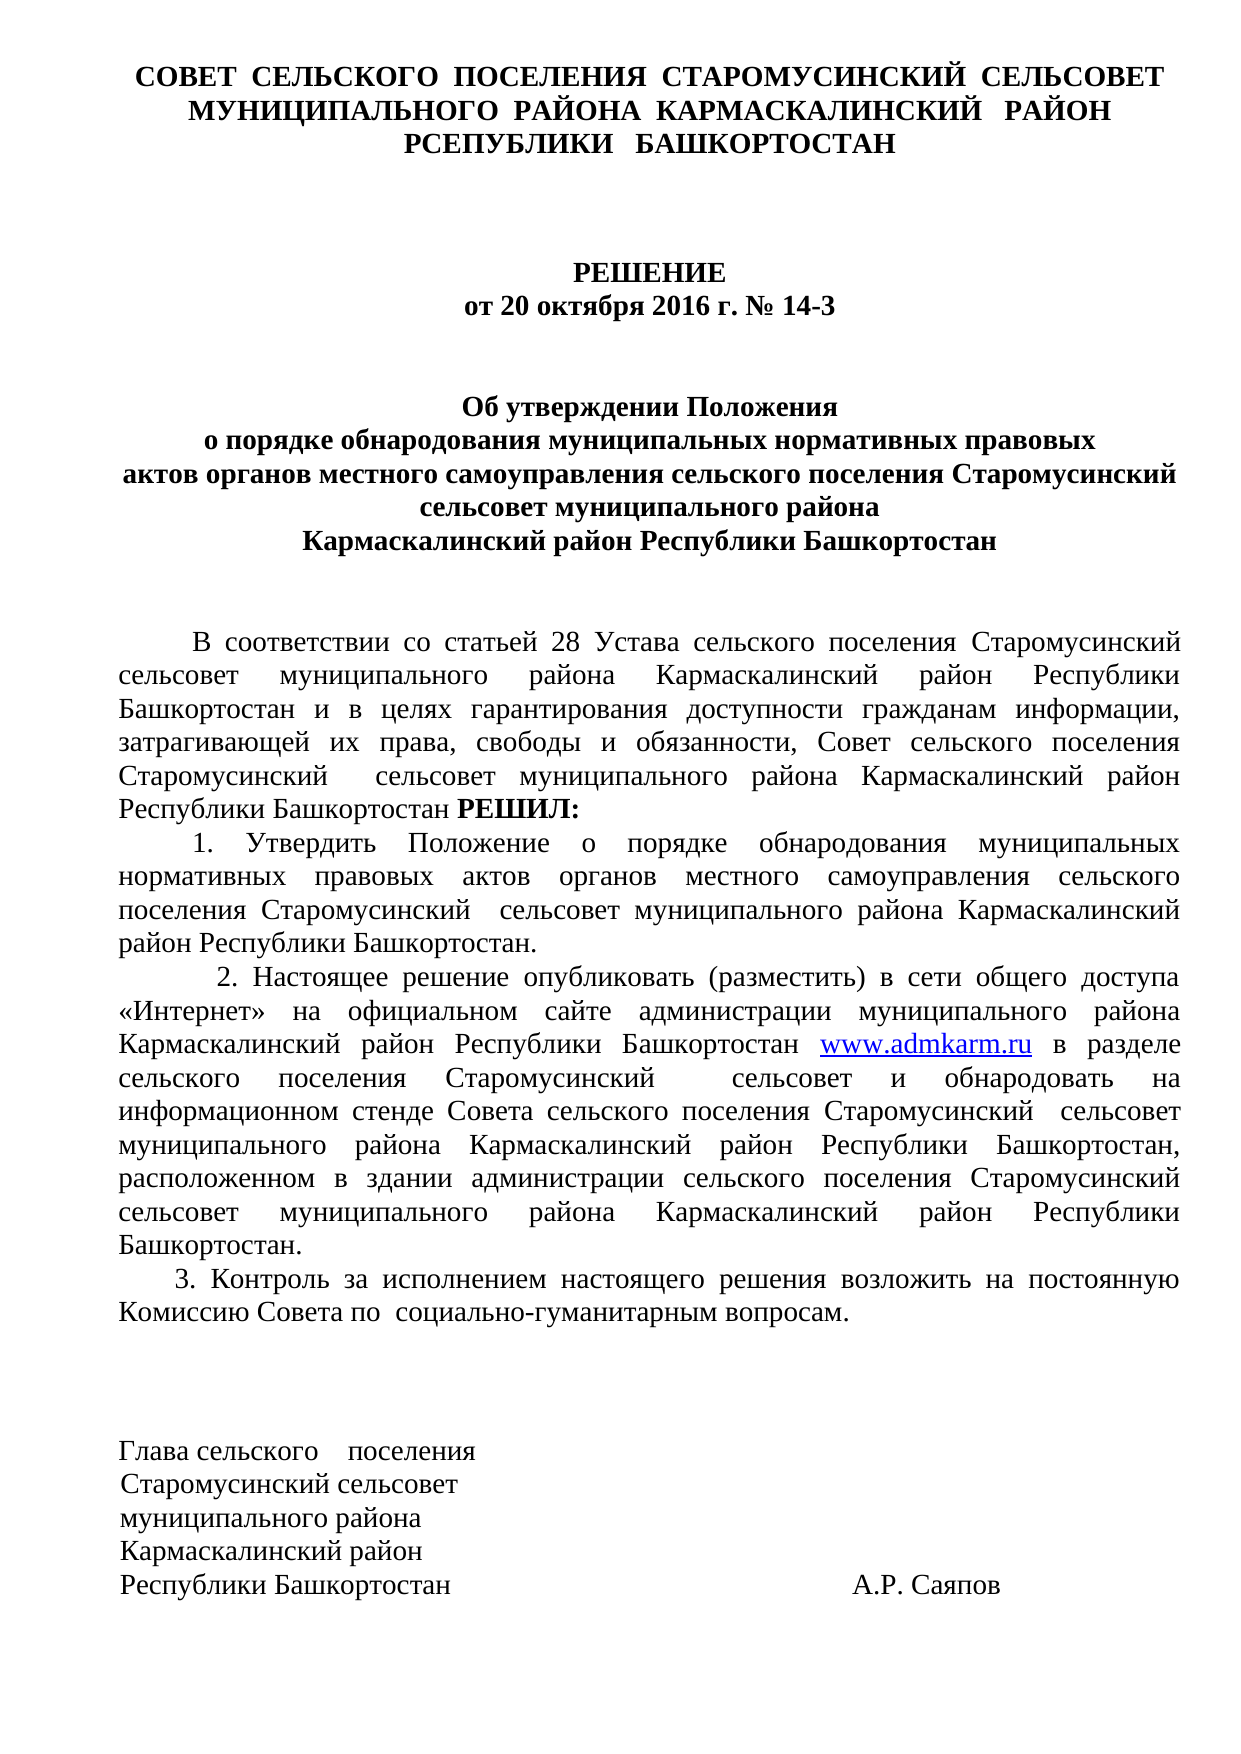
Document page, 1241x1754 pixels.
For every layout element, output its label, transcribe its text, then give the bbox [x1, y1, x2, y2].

text 2. Настоящее решение опубликовать (разместить) в сети общего доступа «Интернет» на официальном сайте администрации муниципального района Кармаскалинский район Республики Башкортостан www.admkarm.ru в разделе сельского поселения Старомусинский сельсовет и обнародовать на информационном стенде Совета сельского поселения Старомусинский сельсовет муниципального района Кармаскалинский район Республики Башкортостан, расположенном в здании администрации сельского поселения Старомусинский сельсовет муниципального района Кармаскалинский район Республики Башкортостан. [118, 959, 1181, 1261]
text Республики Башкортостан А.Р. Саяпов [119, 1567, 1181, 1600]
text Кармаскалинский район [119, 1533, 1181, 1567]
text от 20 октября 2016 г. № 14-3 [118, 288, 1181, 322]
text 3. Контроль за исполнением настоящего решения возложить на постоянную Комиссию Совета по социально-гуманитарным вопросам. [118, 1261, 1181, 1328]
text РЕШЕНИЕ [118, 255, 1181, 288]
text СОВЕТ СЕЛЬСКОГО ПОСЕЛЕНИЯ СТАРОМУСИНСКИЙ СЕЛЬСОВЕТ МУНИЦИПАЛЬНОГО РАЙОНА КАРМАСКАЛИНСКИЙ РАЙОН РСЕПУБЛИКИ БАШКОРТОСТАН [118, 59, 1181, 160]
text 1. Утвердить Положение о порядке обнародования муниципальных нормативных правовых актов органов местного самоуправления сельского поселения Старомусинский сельсовет муниципального района Кармаскалинский район Республики Башкортостан. [118, 825, 1181, 959]
text актов органов местного самоуправления сельского поселения Старомусинский сельсовет муниципального района [118, 456, 1181, 523]
text муниципального района [119, 1500, 1181, 1533]
text Старомусинский сельсовет [120, 1466, 1181, 1500]
text Глава сельского поселения [118, 1433, 1181, 1466]
text В соответствии со статьей 28 Устава сельского поселения Старомусинский сельсовет муниципального района Кармаскалинский район Республики Башкортостан и в целях гарантирования доступности гражданам информации, затрагивающей их права, свободы и обязанности, Совет сельского поселения Старомусинский сельсовет муниципального района Кармаскалинский район Республики Башкортостан РЕШИЛ: [118, 624, 1181, 825]
text Об утверждении Положения [118, 389, 1181, 422]
text Кармаскалинский район Республики Башкортостан [118, 523, 1181, 557]
text о порядке обнародования муниципальных нормативных правовых [118, 422, 1181, 456]
